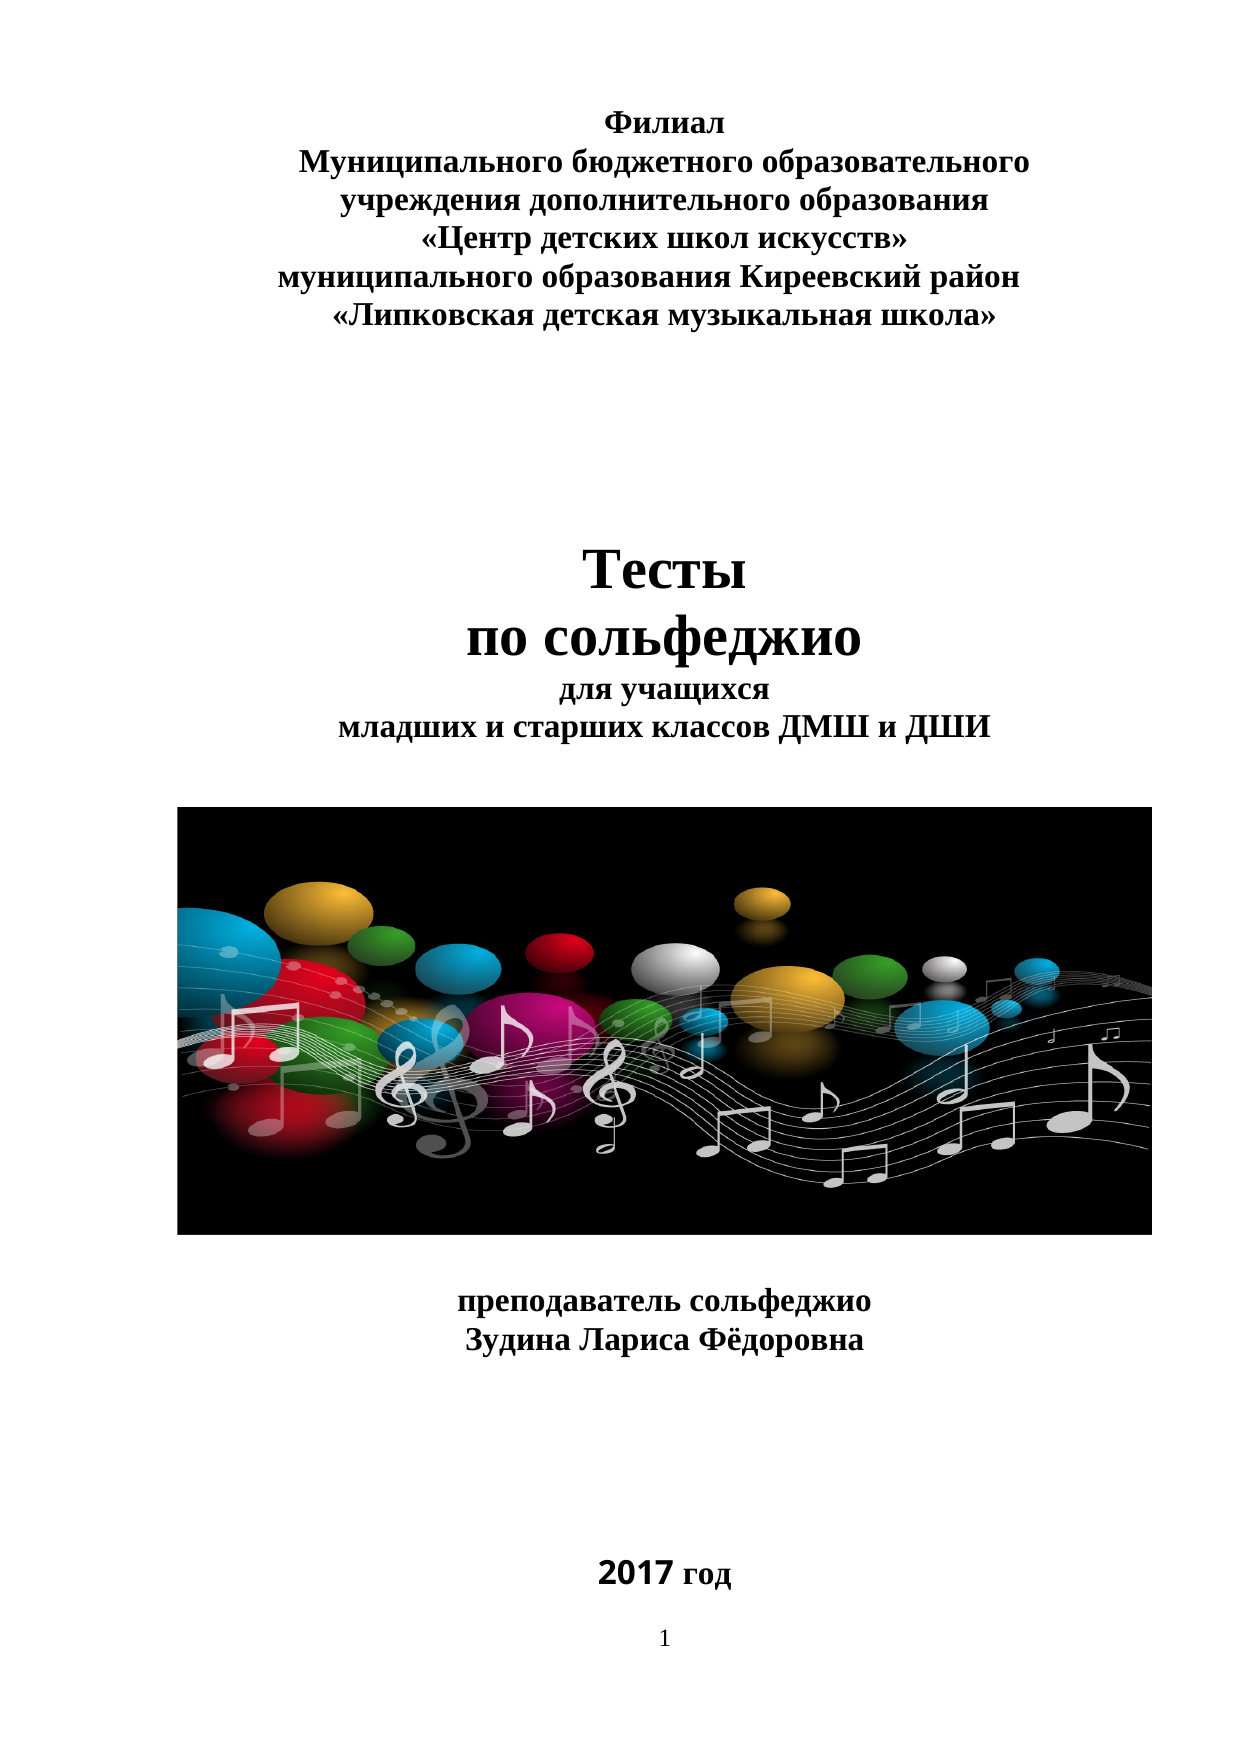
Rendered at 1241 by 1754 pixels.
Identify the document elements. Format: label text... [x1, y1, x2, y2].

text по сольфеджио [177, 601, 1152, 668]
text Зудина Лариса Фёдоровна [177, 1319, 1152, 1357]
text учреждения дополнительного образования [177, 179, 1152, 217]
text муниципального образования Киреевский район [177, 256, 1152, 294]
text «Липковская детская музыкальная школа» [177, 294, 1152, 332]
text 2017 год [177, 1549, 1152, 1594]
picture [220, 947, 238, 957]
text «Центр детских школ искусств» [177, 217, 1152, 256]
text младших и старших классов ДМШ и ДШИ [177, 706, 1152, 744]
text Тесты [177, 534, 1152, 601]
text преподаватель сольфеджио [177, 1281, 1152, 1319]
text для учащихся [177, 668, 1152, 706]
picture [177, 807, 1152, 1236]
text Муниципального бюджетного образовательного [177, 141, 1152, 179]
text Филиал [177, 102, 1152, 141]
